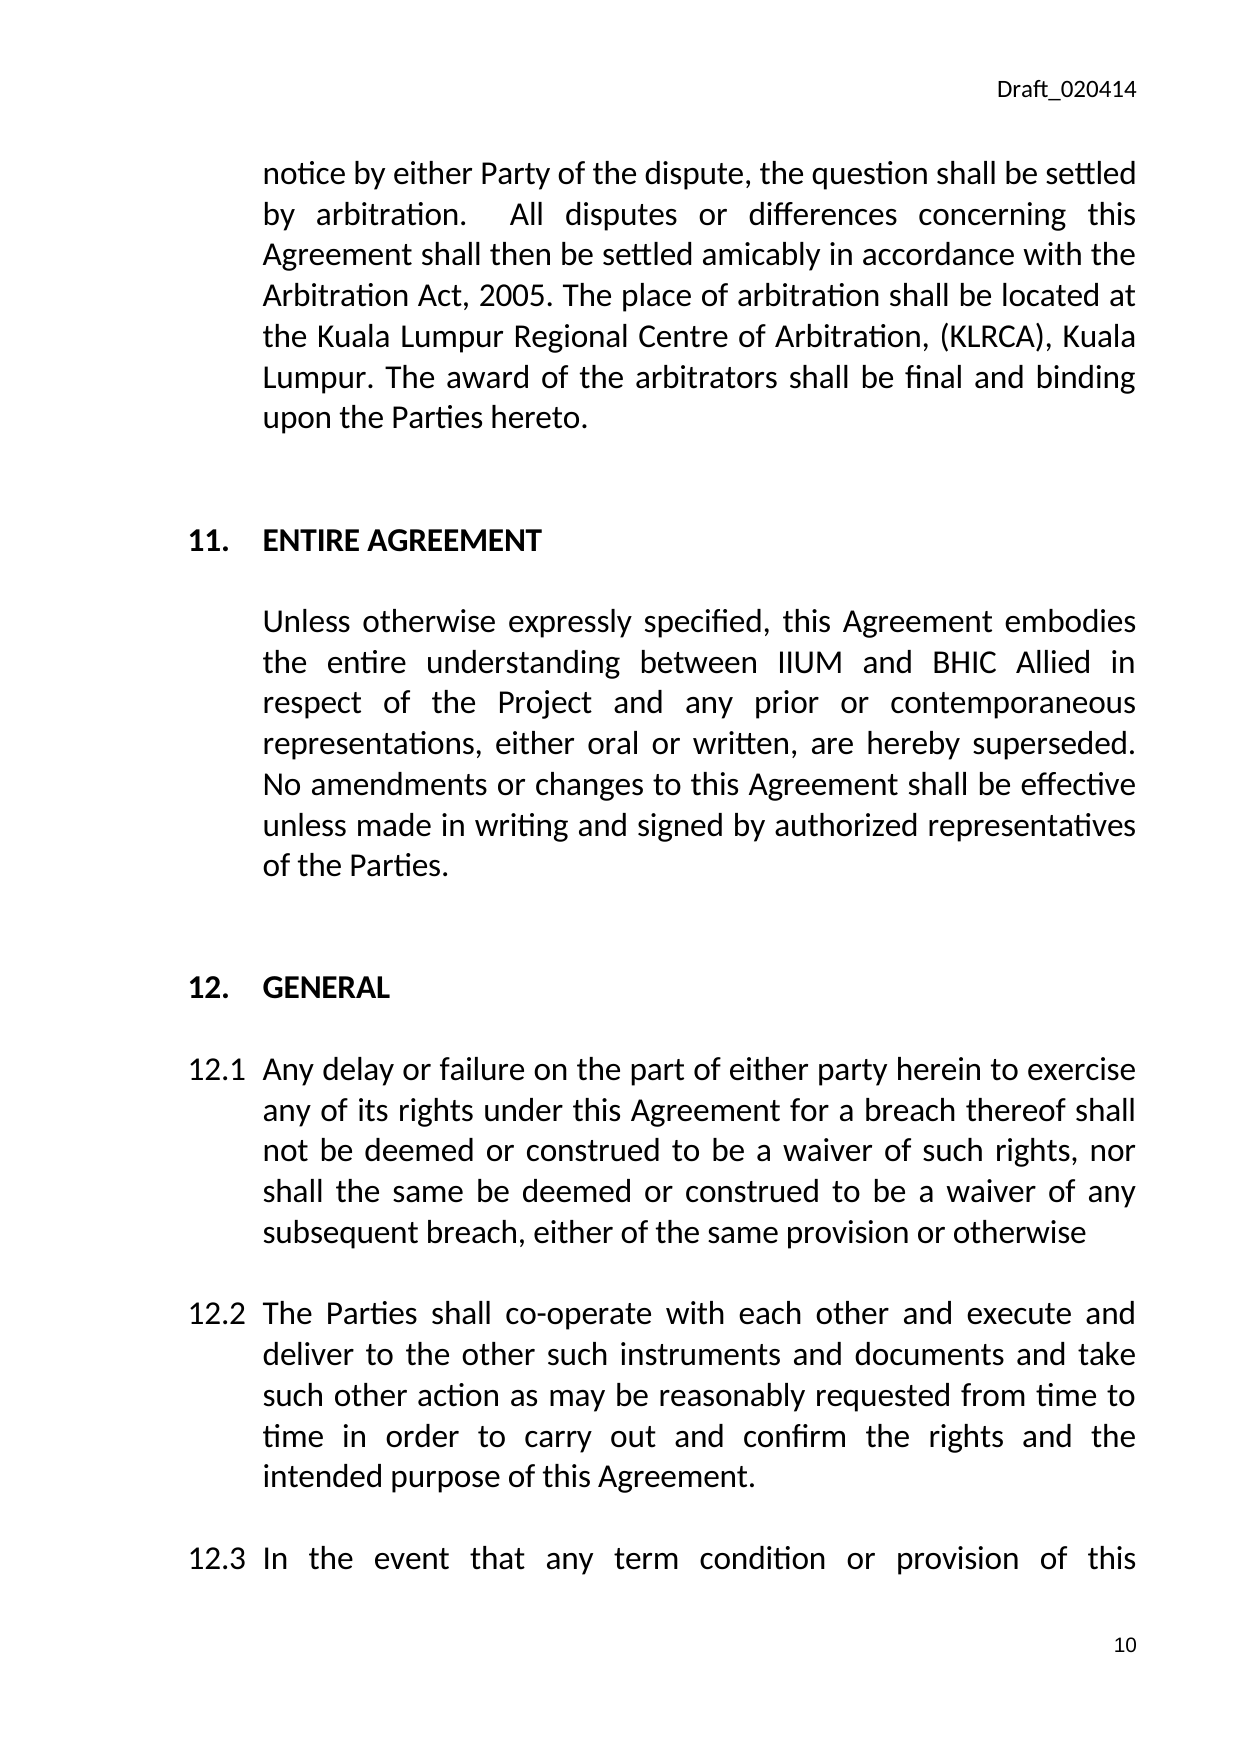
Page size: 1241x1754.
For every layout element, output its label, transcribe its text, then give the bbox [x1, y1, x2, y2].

subtitle 12. GENERAL [187, 967, 1137, 1007]
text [187, 152, 1137, 437]
text Unless otherwise expressly specified, this Agreement embodies the entire understanding between IIUM and BHIC Allied in respect of the Project and any prior or contemporaneous representations, either oral or written, are hereby superseded. No amendments or changes to this Agreement shall be effective unless made in writing and signed by authorized representatives of the Parties. [262, 600, 1137, 885]
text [187, 1537, 1137, 1577]
text 12.2 The Parties shall co-operate with each other and execute and deliver to the other such instruments and documents and take such other action as may be reasonably requested from time to time in order to carry out and confirm the rights and the intended purpose of this Agreement. [187, 1292, 1137, 1496]
subtitle 11. ENTIRE AGREEMENT [187, 518, 1137, 559]
text 12.1 Any delay or failure on the part of either party herein to exercise any of its rights under this Agreement for a breach thereof shall not be deemed or construed to be a waiver of such rights, nor shall the same be deemed or construed to be a waiver of any subsequent breach, either of the same provision or otherwise [187, 1048, 1137, 1252]
